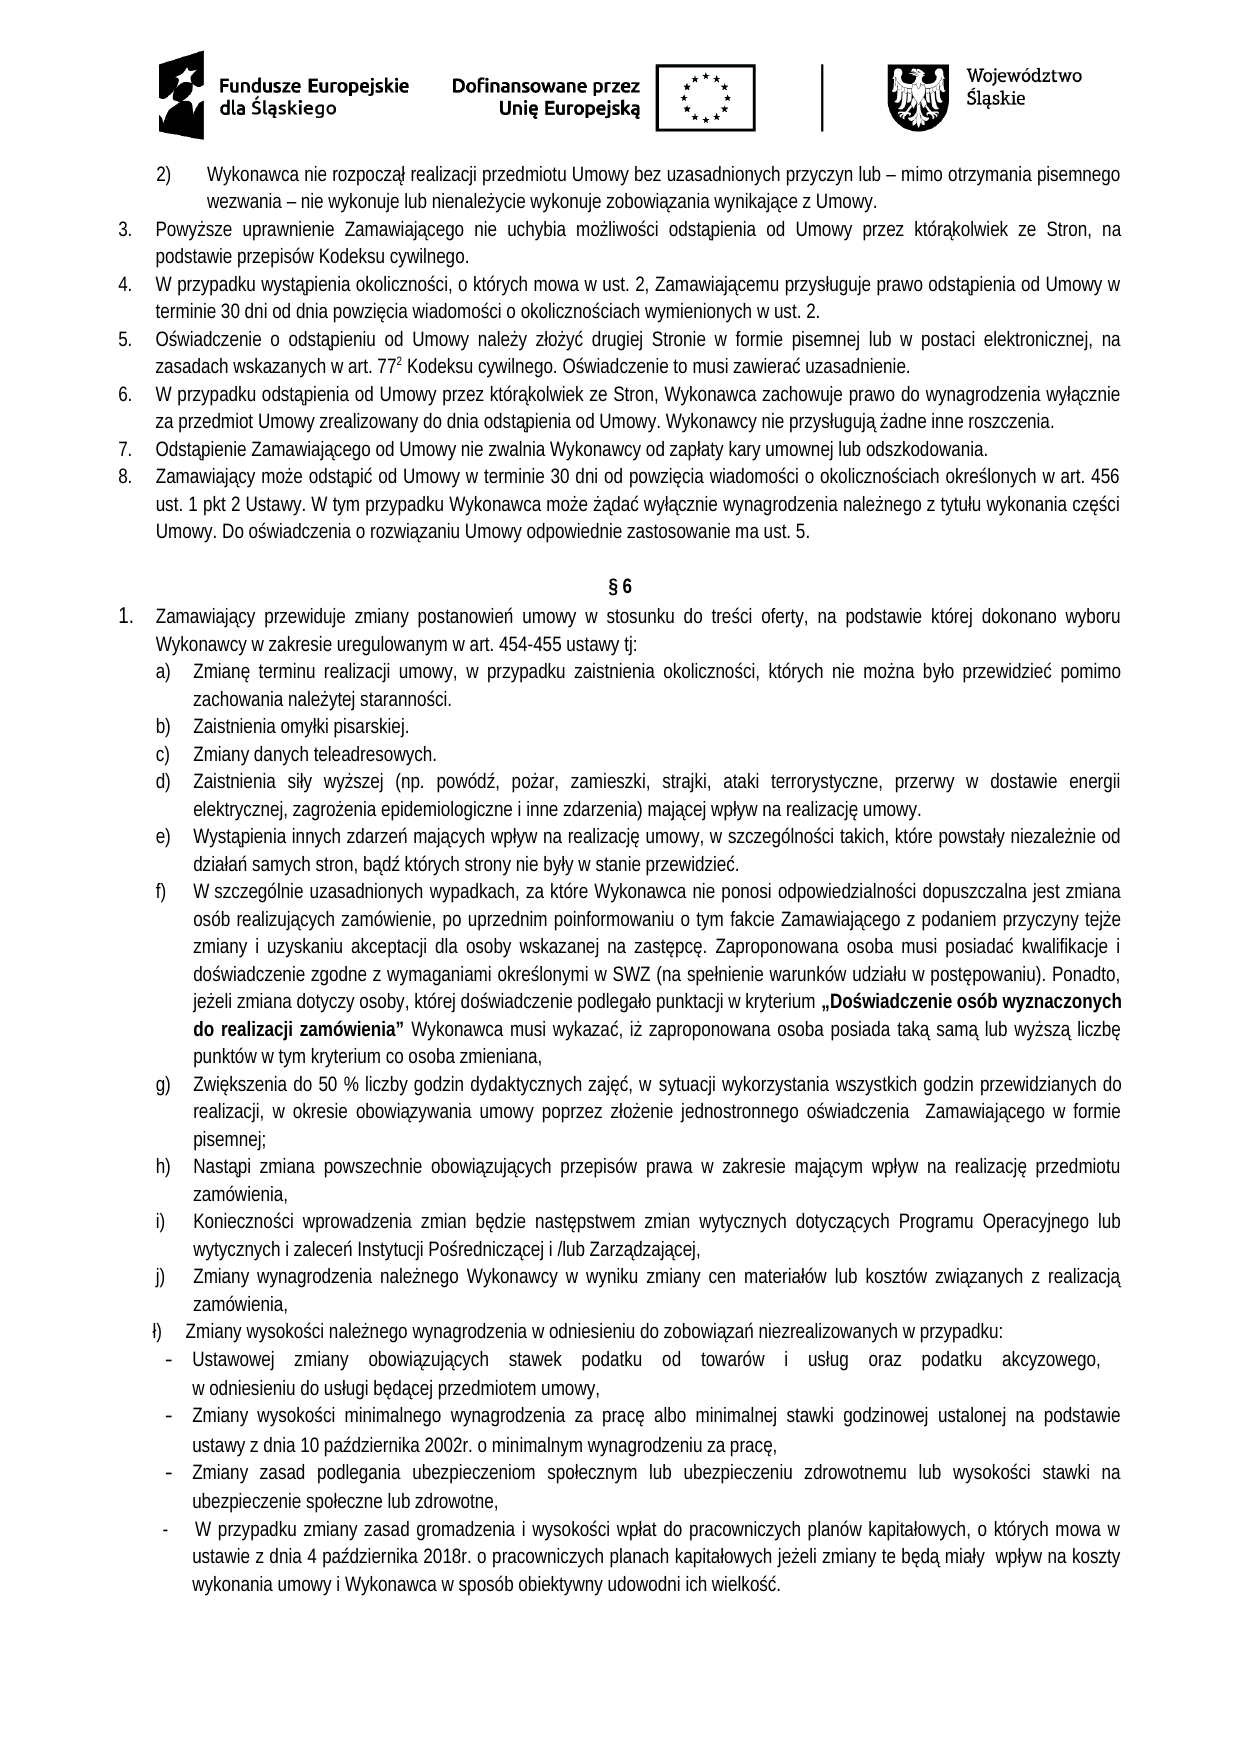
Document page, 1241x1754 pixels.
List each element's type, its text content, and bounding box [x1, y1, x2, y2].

list Zaistnienia siły wyższej (np. powódź, pożar, zamieszki, strajki, ataki terrorystyczne, przerwy w dostawie energii elektrycznej, zagrożenia epidemiologiczne i inne zdarzenia) mającej wpływ na realizację umowy. [156, 769, 1122, 820]
picture [137, 28, 1103, 162]
list W szczególnie uzasadnionych wypadkach, za które Wykonawca nie ponosi odpowiedzialności dopuszczalna jest zmiana osób realizujących zamówienie, po uprzednim poinformowaniu o tym fakcie Zamawiającego z podaniem przyczyny tejże zmiany i uzyskaniu akceptacji dla osoby wskazanej na zastępcę. Zaproponowana osoba musi posiadać kwalifikacje i doświadczenie zgodne z wymaganiami określonymi w SWZ (na spełnienie warunków udziału w postępowaniu). Ponadto, jeżeli zmiana dotyczy osoby, której doświadczenie podlegało punktacji w kryterium „Doświadczenie osób wyznaczonych do realizacji zamówienia” Wykonawca musi wykazać, iż zaproponowana osoba posiada taką samą lub wyższą liczbę punktów w tym kryterium co osoba zmieniana, [156, 879, 1122, 1068]
list W przypadku odstąpienia od Umowy przez którąkolwiek ze Stron, Wykonawca zachowuje prawo do wynagrodzenia wyłącznie za przedmiot Umowy zrealizowany do dnia odstąpienia od Umowy. Wykonawcy nie przysługują żadne inne roszczenia. [118, 382, 1122, 433]
list Ustawowej zmiany obowiązujących stawek podatku od towarów i usług oraz podatku akcyzowego, w odniesieniu do usługi będącej przedmiotem umowy, [162, 1346, 1122, 1400]
list Zmiany zasad podlegania ubezpieczeniom społecznym lub ubezpieczeniu zdrowotnemu lub wysokości stawki na ubezpieczenie społeczne lub zdrowotne, [162, 1460, 1122, 1513]
text § 6 [118, 574, 1122, 598]
list Odstąpienie Zamawiającego od Umowy nie zwalnia Wykonawcy od zapłaty kary umownej lub odszkodowania. [118, 437, 1122, 461]
list Zmianę terminu realizacji umowy, w przypadku zaistnienia okoliczności, których nie można było przewidzieć pomimo zachowania należytej staranności. [156, 659, 1122, 710]
list W przypadku wystąpienia okoliczności, o których mowa w ust. 2, Zamawiającemu przysługuje prawo odstąpienia od Umowy w terminie 30 dni od dnia powzięcia wiadomości o okolicznościach wymienionych w ust. 2. [118, 272, 1122, 323]
list Zmiany wynagrodzenia należnego Wykonawcy w wyniku zmiany cen materiałów lub kosztów związanych z realizacją zamówienia, [156, 1264, 1122, 1315]
list Zmiany danych teleadresowych. [156, 741, 1122, 765]
text - W przypadku zmiany zasad gromadzenia i wysokości wpłat do pracowniczych planów kapitałowych, o których mowa w ustawie z dnia 4 października 2018r. o pracowniczych planach kapitałowych jeżeli zmiany te będą miały wpływ na koszty wykonania umowy i Wykonawca w sposób obiektywny udowodni ich wielkość. [162, 1517, 1122, 1596]
list Zaistnienia omyłki pisarskiej. [156, 714, 1122, 738]
list Zamawiający przewiduje zmiany postanowień umowy w stosunku do treści oferty, na podstawie której dokonano wyboru Wykonawcy w zakresie uregulowanym w art. 454-455 ustawy tj: [118, 602, 1122, 655]
list Wykonawca nie rozpoczął realizacji przedmiotu Umowy bez uzasadnionych przyczyn lub – mimo otrzymania pisemnego wezwania – nie wykonuje lub nienależycie wykonuje zobowiązania wynikające z Umowy. [156, 162, 1122, 213]
list Zamawiający może odstąpić od Umowy w terminie 30 dni od powzięcia wiadomości o okolicznościach określonych w art. 456 ust. 1 pkt 2 Ustawy. W tym przypadku Wykonawca może żądać wyłącznie wynagrodzenia należnego z tytułu wykonania części Umowy. Do oświadczenia o rozwiązaniu Umowy odpowiednie zastosowanie ma ust. 5. [118, 464, 1121, 543]
list Nastąpi zmiana powszechnie obowiązujących przepisów prawa w zakresie mającym wpływ na realizację przedmiotu zamówienia, [156, 1154, 1122, 1205]
list Zmiany wysokości minimalnego wynagrodzenia za pracę albo minimalnej stawki godzinowej ustalonej na podstawie ustawy z dnia 10 października 2002r. o minimalnym wynagrodzeniu za pracę, [162, 1403, 1122, 1456]
list Wystąpienia innych zdarzeń mających wpływ na realizację umowy, w szczególności takich, które powstały niezależnie od działań samych stron, bądź których strony nie były w stanie przewidzieć. [156, 824, 1122, 875]
list Powyższe uprawnienie Zamawiającego nie uchybia możliwości odstąpienia od Umowy przez którąkolwiek ze Stron, na podstawie przepisów Kodeksu cywilnego. [118, 217, 1122, 268]
text ł) Zmiany wysokości należnego wynagrodzenia w odniesieniu do zobowiązań niezrealizowanych w przypadku: [133, 1319, 1122, 1343]
list Oświadczenie o odstąpieniu od Umowy należy złożyć drugiej Stronie w formie pisemnej lub w postaci elektronicznej, na zasadach wskazanych w art. 772 Kodeksu cywilnego. Oświadczenie to musi zawierać uzasadnienie. [118, 327, 1122, 378]
list Zwiększenia do 50 % liczby godzin dydaktycznych zajęć, w sytuacji wykorzystania wszystkich godzin przewidzianych do realizacji, w okresie obowiązywania umowy poprzez złożenie jednostronnego oświadczenia Zamawiającego w formie pisemnej; [156, 1071, 1122, 1150]
list Konieczności wprowadzenia zmian będzie następstwem zmian wytycznych dotyczących Programu Operacyjnego lub wytycznych i zaleceń Instytucji Pośredniczącej i /lub Zarządzającej, [156, 1209, 1122, 1260]
